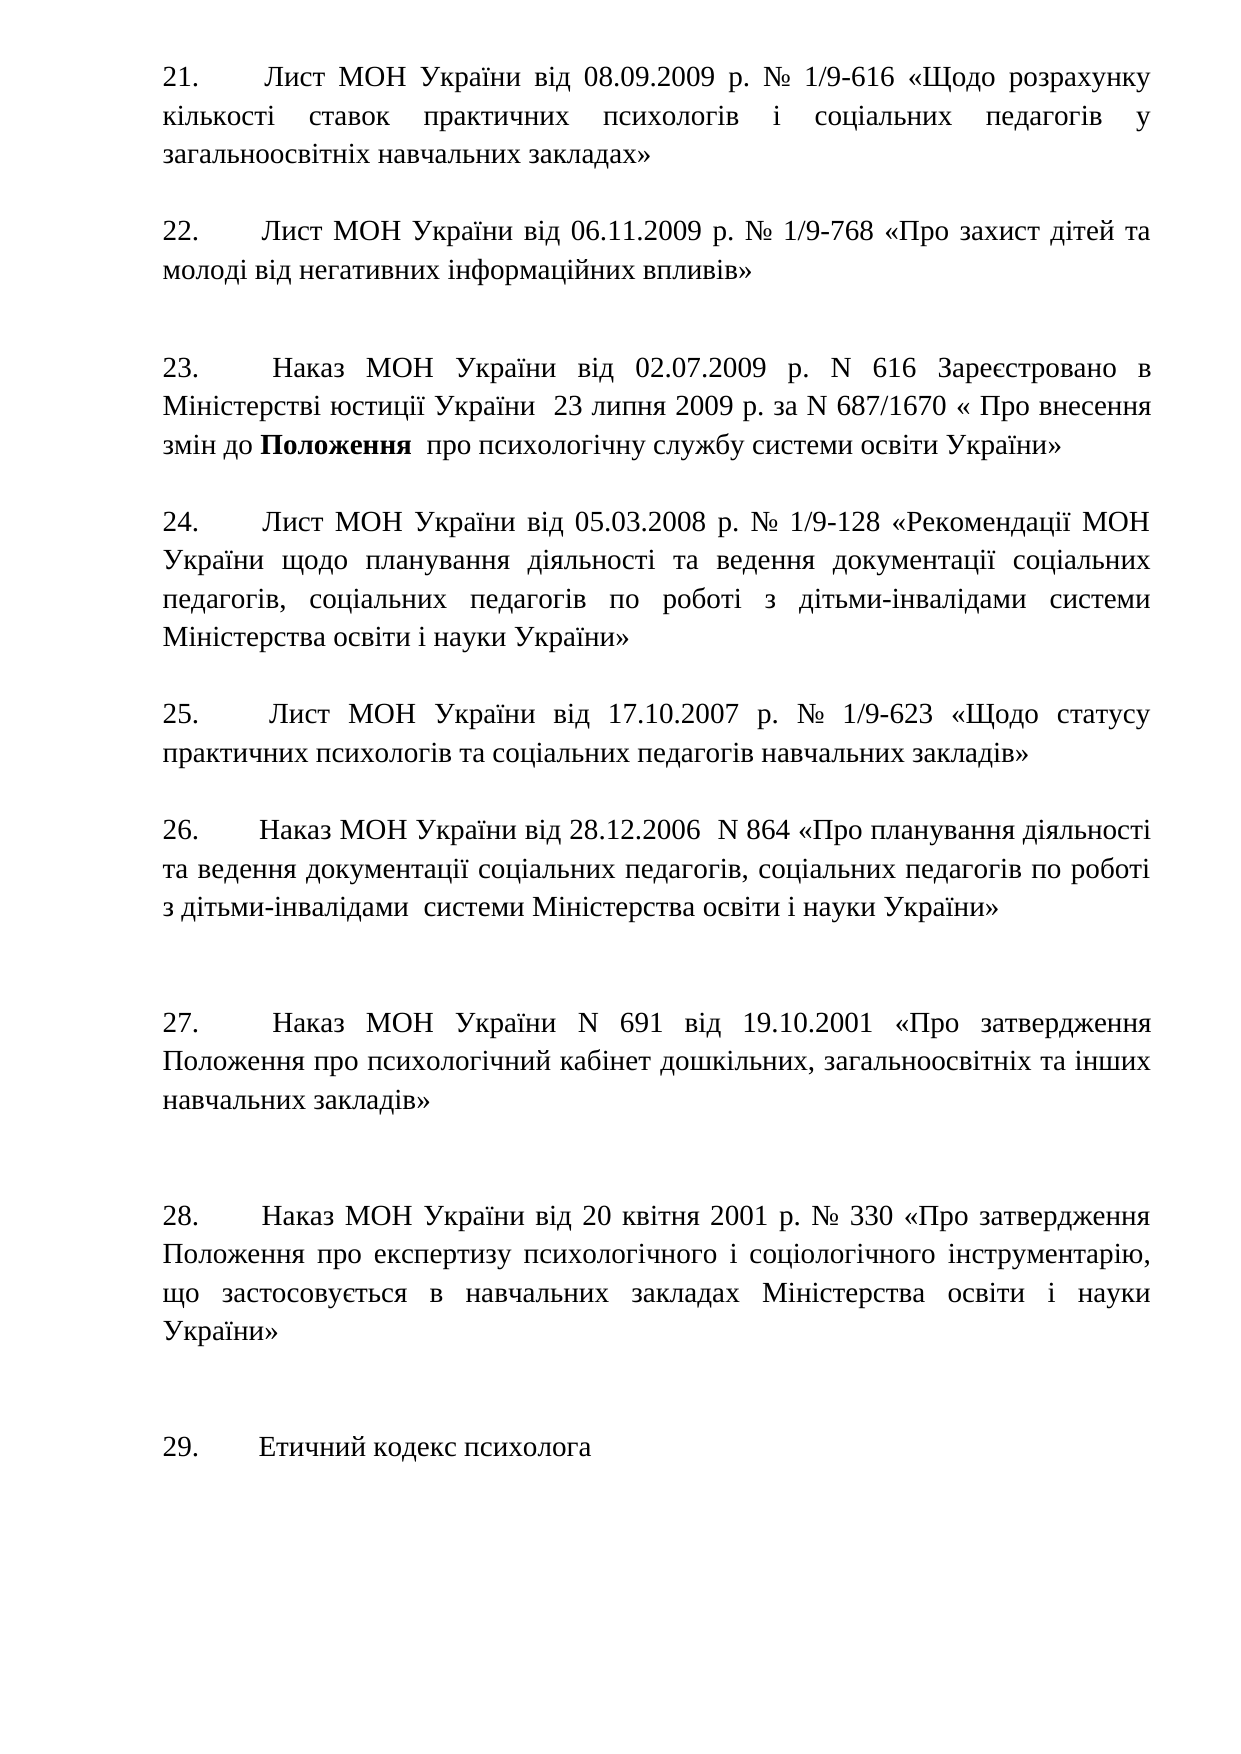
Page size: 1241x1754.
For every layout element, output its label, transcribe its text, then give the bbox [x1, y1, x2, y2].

list Лист МОН України від 17.10.2007 р. № 1/9-623 «Щодо статусу практичних психологів та соціальних педагогів навчальних закладів» [162, 697, 1152, 769]
list Наказ МОН України від 02.07.2009 р. N 616 Зареєстровано в Міністерстві юстиції України 23 липня 2009 р. за N 687/1670 « Про внесення змін до Положення про психологічну службу системи освіти України» [162, 350, 1152, 460]
list Наказ МОН України від 28.12.2006 N 864 «Про планування діяльності та ведення документації соціальних педагогів, соціальних педагогів по роботі з дітьми-інвалідами системи Міністерства освіти і науки України» [162, 812, 1152, 923]
list Лист МОН України від 06.11.2009 р. № 1/9-768 «Про захист дітей та молоді від негативних інформаційних впливів» [162, 213, 1152, 285]
list Лист МОН України від 08.09.2009 р. № 1/9-616 «Щодо розрахунку кількості ставок практичних психологів і соціальних педагогів у загальноосвітніх навчальних закладах» [162, 59, 1152, 170]
list Наказ МОН України N 691 від 19.10.2001 «Про затвердження Положення про психологічний кабінет дошкільних, загальноосвітніх та інших навчальних закладів» [162, 1005, 1152, 1116]
list Наказ МОН України від 20 квітня 2001 р. № 330 «Про затвердження Положення про експертизу психологічного і соціологічного інструментарію, що застосовується в навчальних закладах Міністерства освіти і науки України» [162, 1198, 1152, 1347]
list Лист МОН України від 05.03.2008 р. № 1/9-128 «Рекомендації МОН України щодо планування діяльності та ведення документації соціальних педагогів, соціальних педагогів по роботі з дітьми-інвалідами системи Міністерства освіти і науки України» [162, 504, 1152, 653]
list Етичний кодекс психолога [162, 1429, 1152, 1462]
